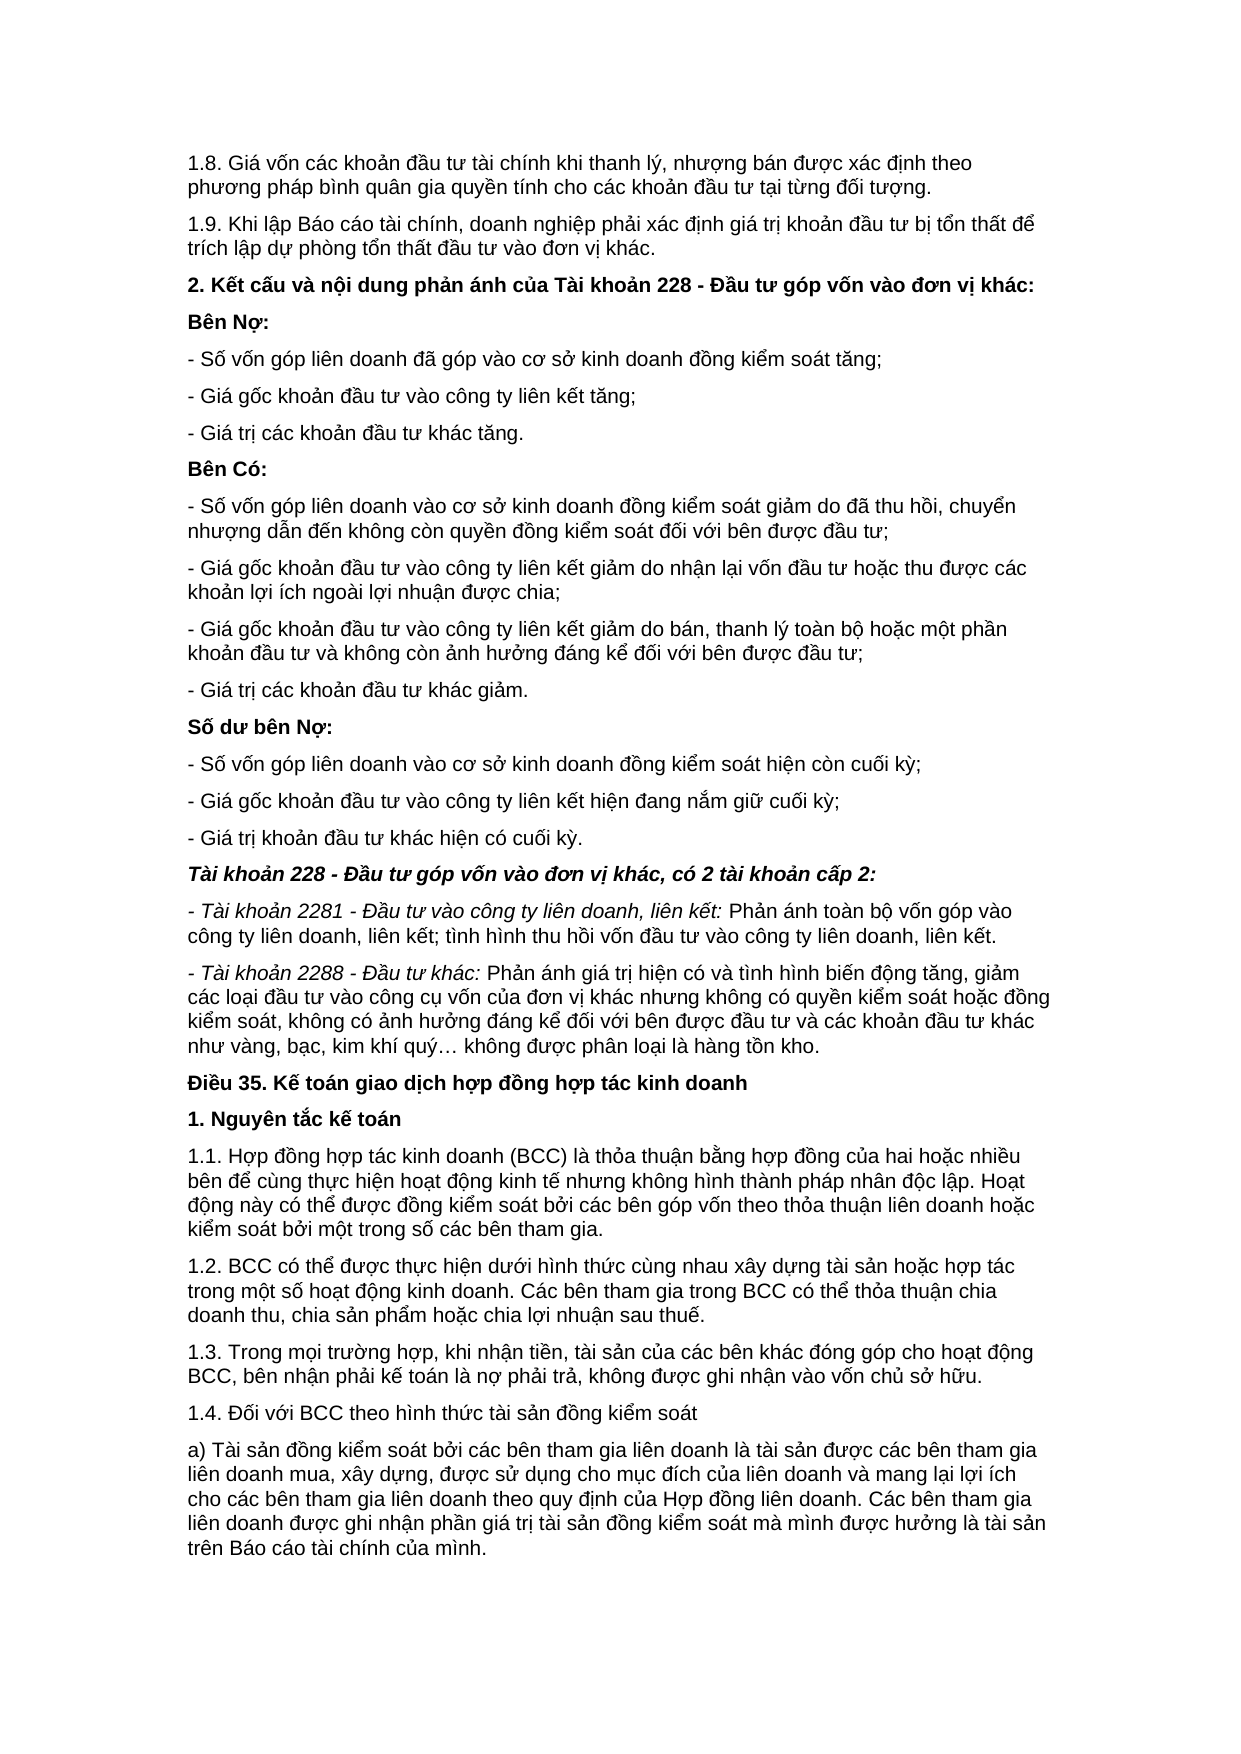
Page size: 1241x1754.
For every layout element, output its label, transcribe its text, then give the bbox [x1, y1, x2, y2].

text 2. Kết cấu và nội dung phản ánh của Tài khoản 228 - Đầu tư góp vốn vào đơn vị khác: [187, 272, 1053, 297]
text Điều 35. Kế toán giao dịch hợp đồng hợp tác kinh doanh [187, 1070, 1053, 1094]
text - Giá gốc khoản đầu tư vào công ty liên kết hiện đang nắm giữ cuối kỳ; [187, 788, 1053, 812]
text - Giá trị các khoản đầu tư khác tăng. [187, 420, 1053, 444]
text - Giá trị các khoản đầu tư khác giảm. [187, 677, 1053, 702]
text - Giá gốc khoản đầu tư vào công ty liên kết giảm do bán, thanh lý toàn bộ hoặc một phần khoản đầu tư và không còn ảnh hưởng đáng kể đối với bên được đầu tư; [187, 616, 1053, 665]
text - Tài khoản 2288 - Đầu tư khác: Phản ánh giá trị hiện có và tình hình biến động tăng, giảm các loại đầu tư vào công cụ vốn của đơn vị khác nhưng không có quyền kiểm soát hoặc đồng kiểm soát, không có ảnh hưởng đáng kể đối với bên được đầu tư và các khoản đầu tư khác như vàng, bạc, kim khí quý… không được phân loại là hàng tồn kho. [187, 960, 1053, 1057]
text 1.3. Trong mọi trường hợp, khi nhận tiền, tài sản của các bên khác đóng góp cho hoạt động BCC, bên nhận phải kế toán là nợ phải trả, không được ghi nhận vào vốn chủ sở hữu. [187, 1339, 1053, 1388]
text - Giá gốc khoản đầu tư vào công ty liên kết tăng; [187, 383, 1053, 407]
text 1. Nguyên tắc kế toán [187, 1107, 1053, 1131]
text - Số vốn góp liên doanh đã góp vào cơ sở kinh doanh đồng kiểm soát tăng; [187, 346, 1053, 371]
text 1.8. Giá vốn các khoản đầu tư tài chính khi thanh lý, nhượng bán được xác định theo phương pháp bình quân gia quyền tính cho các khoản đầu tư tại từng đối tượng. [187, 150, 1053, 199]
text 1.2. BCC có thể được thực hiện dưới hình thức cùng nhau xây dựng tài sản hoặc hợp tác trong một số hoạt động kinh doanh. Các bên tham gia trong BCC có thể thỏa thuận chia doanh thu, chia sản phẩm hoặc chia lợi nhuận sau thuế. [187, 1254, 1053, 1327]
text Bên Nợ: [187, 309, 1053, 334]
text Tài khoản 228 - Đầu tư góp vốn vào đơn vị khác, có 2 tài khoản cấp 2: [187, 862, 1053, 886]
text Số dư bên Nợ: [187, 714, 1053, 739]
text 1.1. Hợp đồng hợp tác kinh doanh (BCC) là thỏa thuận bằng hợp đồng của hai hoặc nhiều bên để cùng thực hiện hoạt động kinh tế nhưng không hình thành pháp nhân độc lập. Hoạt động này có thể được đồng kiểm soát bởi các bên góp vốn theo thỏa thuận liên doanh hoặc kiểm soát bởi một trong số các bên tham gia. [187, 1144, 1053, 1241]
text 1.4. Đối với BCC theo hình thức tài sản đồng kiểm soát [187, 1401, 1053, 1425]
text - Số vốn góp liên doanh vào cơ sở kinh doanh đồng kiểm soát hiện còn cuối kỳ; [187, 751, 1053, 776]
text 1.9. Khi lập Báo cáo tài chính, doanh nghiệp phải xác định giá trị khoản đầu tư bị tổn thất để trích lập dự phòng tổn thất đầu tư vào đơn vị khác. [187, 211, 1053, 260]
text - Tài khoản 2281 - Đầu tư vào công ty liên doanh, liên kết: Phản ánh toàn bộ vốn góp vào công ty liên doanh, liên kết; tình hình thu hồi vốn đầu tư vào công ty liên doanh, liên kết. [187, 899, 1053, 947]
text - Giá trị khoản đầu tư khác hiện có cuối kỳ. [187, 825, 1053, 849]
text Bên Có: [187, 457, 1053, 481]
text - Giá gốc khoản đầu tư vào công ty liên kết giảm do nhận lại vốn đầu tư hoặc thu được các khoản lợi ích ngoài lợi nhuận được chia; [187, 555, 1053, 604]
text a) Tài sản đồng kiểm soát bởi các bên tham gia liên doanh là tài sản được các bên tham gia liên doanh mua, xây dựng, được sử dụng cho mục đích của liên doanh và mang lại lợi ích cho các bên tham gia liên doanh theo quy định của Hợp đồng liên doanh. Các bên tham gia liên doanh được ghi nhận phần giá trị tài sản đồng kiểm soát mà mình được hưởng là tài sản trên Báo cáo tài chính của mình. [187, 1437, 1053, 1559]
text - Số vốn góp liên doanh vào cơ sở kinh doanh đồng kiểm soát giảm do đã thu hồi, chuyển nhượng dẫn đến không còn quyền đồng kiểm soát đối với bên được đầu tư; [187, 494, 1053, 542]
